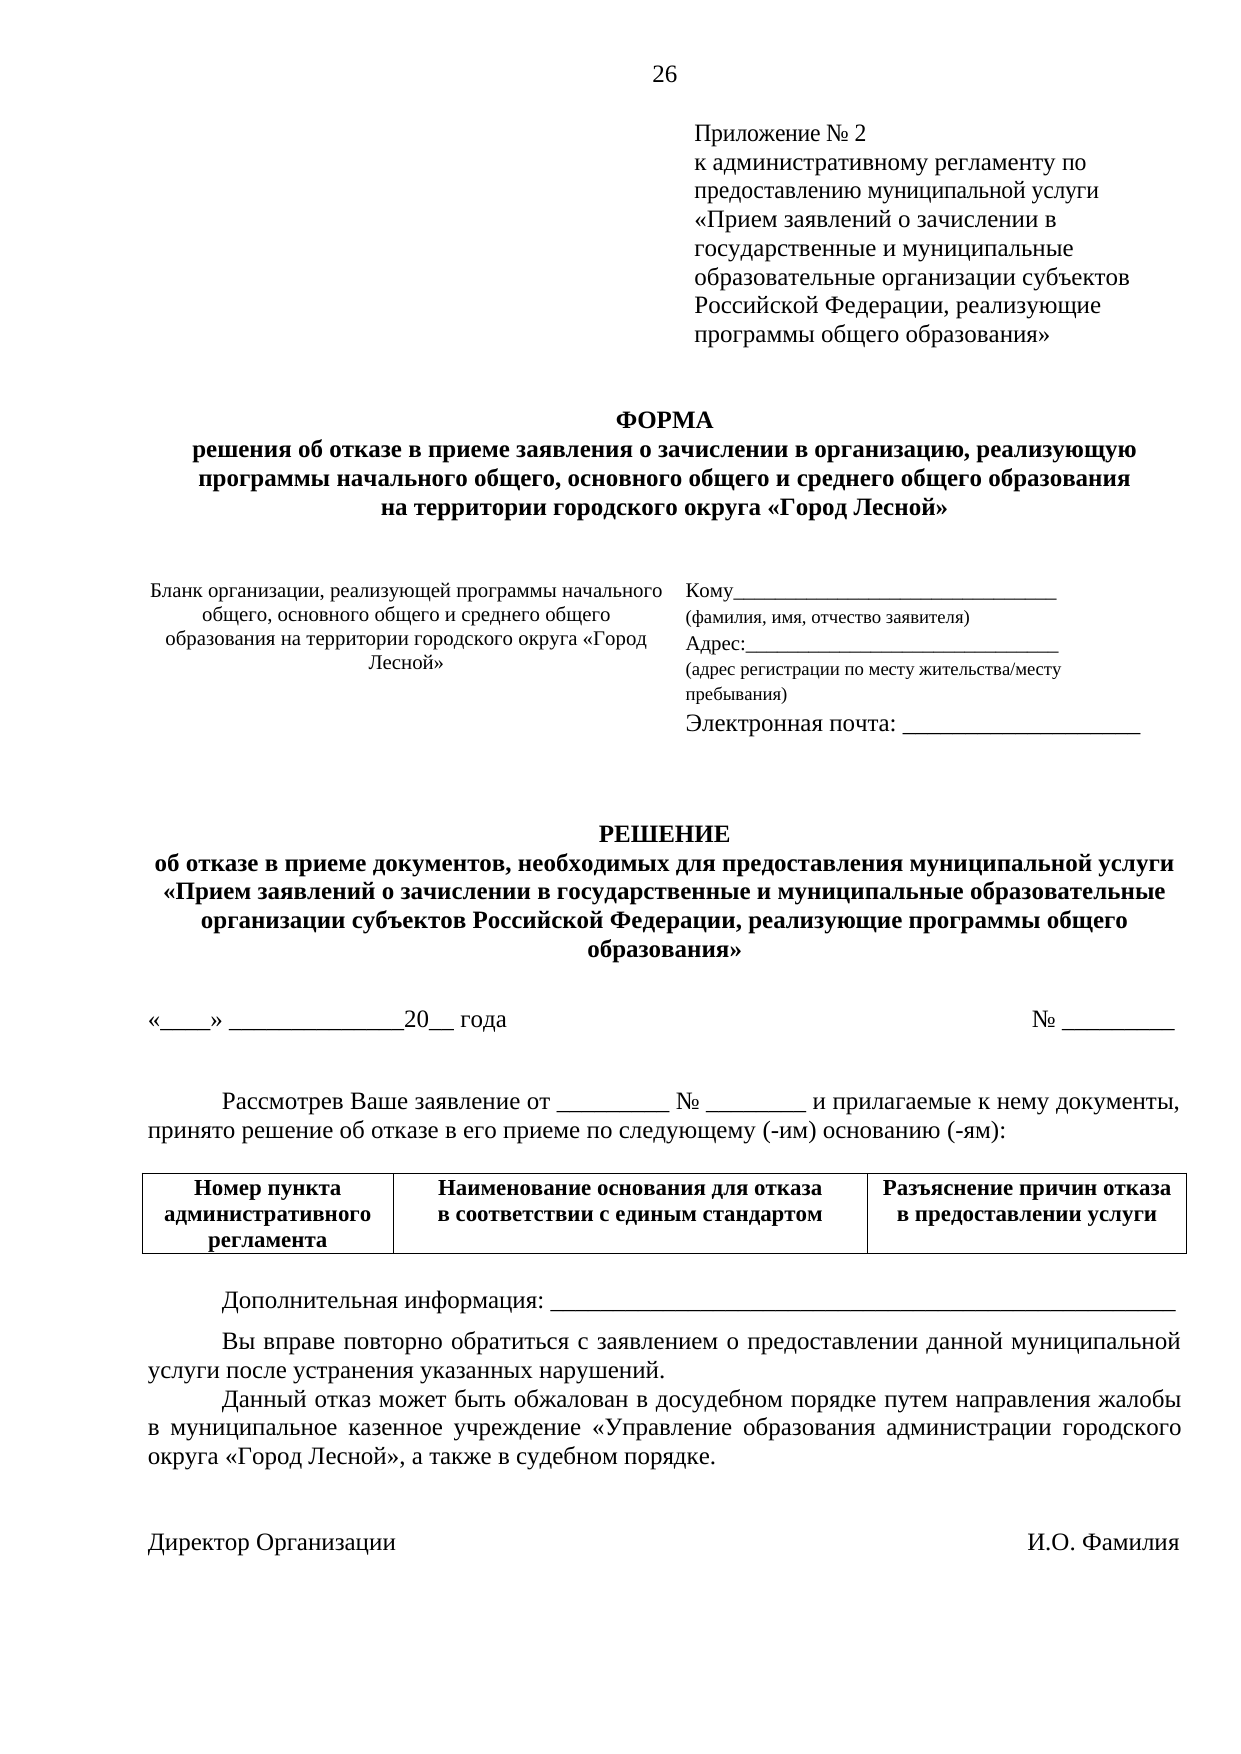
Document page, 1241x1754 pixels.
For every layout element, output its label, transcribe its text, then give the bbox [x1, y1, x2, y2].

text Дополнительная информация: __________________________________________________ [148, 1285, 1182, 1314]
table_header Бланк организации, реализующей программы начального общего, основного общего и среднего общего образования на территории городского округа «Город Лесной» [148, 578, 664, 749]
table_header Разъяснение причин отказа в предоставлении услуги [868, 1174, 1186, 1253]
text к административному регламенту по предоставлению муниципальной услуги «Прием заявлений о зачислении в государственные и муниципальные образовательные организации субъектов Российской Федерации, реализующие программы общего образования» [694, 147, 1182, 348]
text Приложение № 2 [694, 118, 1182, 147]
text ФОРМА [148, 406, 1181, 434]
text Вы вправе повторно обратиться с заявлением о предоставлении данной муниципальной услуги после устранения указанных нарушений. [148, 1326, 1182, 1384]
text на территории городского округа «Город Лесной» [148, 492, 1181, 521]
text об отказе в приеме документов, необходимых для предоставления муниципальной услуги «Прием заявлений о зачислении в государственные и муниципальные образовательные организации субъектов Российской Федерации, реализующие программы общего образования» [148, 848, 1181, 963]
table_header Номер пункта административного регламента [143, 1174, 393, 1253]
text Директор Организации И.О. Фамилия [148, 1527, 1181, 1556]
table_header Наименование основания для отказа в соответствии с единым стандартом [394, 1174, 867, 1253]
text РЕШЕНИЕ [148, 819, 1181, 848]
text Рассмотрев Ваше заявление от _________ № ________ и прилагаемые к нему документы, принято решение об отказе в его приеме по следующему (-им) основанию (-ям): [148, 1086, 1181, 1144]
text Данный отказ может быть обжалован в досудебном порядке путем направления жалобы в муниципальное казенное учреждение «Управление образования администрации городского округа «Город Лесной», а также в судебном порядке. [148, 1384, 1182, 1470]
text решения об отказе в приеме заявления о зачислении в организацию, реализующую программы начального общего, основного общего и среднего общего образования [148, 434, 1181, 492]
table_header Кому_______________________________ (фамилия, имя, отчество заявителя) Адрес:______________________________ (адрес регистрации по месту жительства/месту пребывания) Электронная почта: ___________________ [664, 578, 1181, 749]
